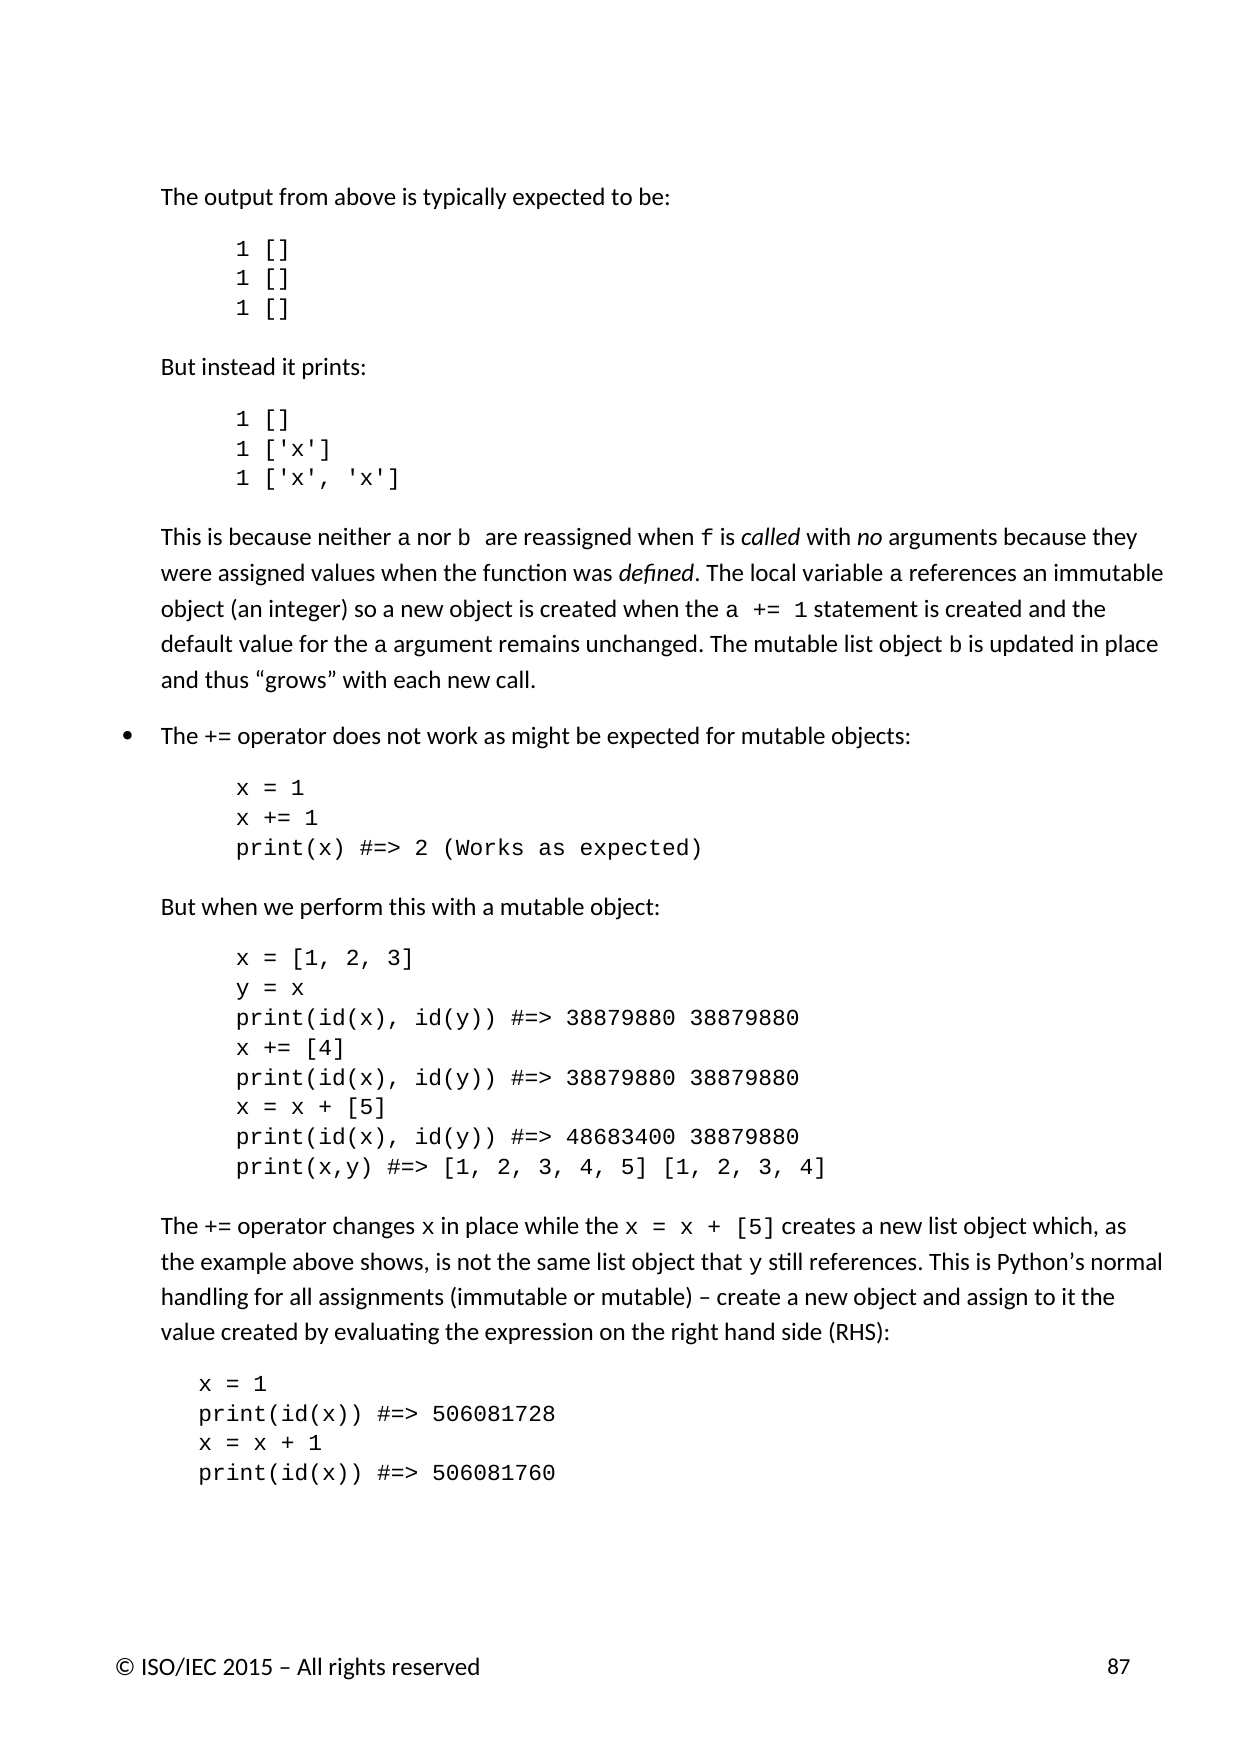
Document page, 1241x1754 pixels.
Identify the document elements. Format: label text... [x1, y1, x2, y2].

list The += operator does not work as might be expected for mutable objects: [123, 720, 1164, 751]
text print(id(x)) #=> 506081728 [123, 1402, 1164, 1428]
text x += 1 [161, 806, 1164, 832]
text 1 ['x', 'x'] [161, 467, 1164, 493]
text 1 [] [161, 407, 1164, 433]
text But when we perform this with a mutable object: [161, 891, 1164, 921]
text x = [1, 2, 3] [161, 947, 1164, 973]
text This is because neither a nor b are reassigned when f is called with no arguments because they were assigned values when the function was defined. The local variable a references an immutable object (an integer) so a new object is created when the a += 1 statement is created and the default value for the a argument remains unchanged. The mutable list object b is updated in place and thus “grows” with each new call. [161, 522, 1164, 694]
text print(id(x), id(y)) #=> 48683400 38879880 [161, 1125, 1164, 1151]
text 1 [] [161, 237, 1164, 263]
text 1 ['x'] [161, 437, 1164, 463]
text 1 [] [161, 267, 1164, 293]
text The += operator changes x in place while the x = x + [5] creates a new list object which, as the example above shows, is not the same list object that y still references. This is Python’s normal handling for all assignments (immutable or mutable) – create a new object and assign to it the value created by evaluating the expression on the right hand side (RHS): [161, 1210, 1164, 1347]
text print(id(x), id(y)) #=> 38879880 38879880 [161, 1006, 1164, 1032]
text x = x + [5] [161, 1096, 1164, 1122]
text x = x + 1 [123, 1432, 1164, 1458]
text print(x) #=> 2 (Works as expected) [161, 836, 1164, 862]
text print(id(x), id(y)) #=> 38879880 38879880 [161, 1066, 1164, 1092]
text The output from above is typically expected to be: [161, 181, 1164, 212]
text x = 1 [161, 776, 1164, 802]
text print(x,y) #=> [1, 2, 3, 4, 5] [1, 2, 3, 4] [161, 1155, 1164, 1181]
text But instead it prints: [161, 351, 1164, 382]
text print(id(x)) #=> 506081760 [123, 1461, 1164, 1487]
text y = x [161, 976, 1164, 1002]
text x = 1 [123, 1372, 1164, 1398]
text x += [4] [161, 1036, 1164, 1062]
text 1 [] [161, 297, 1164, 322]
